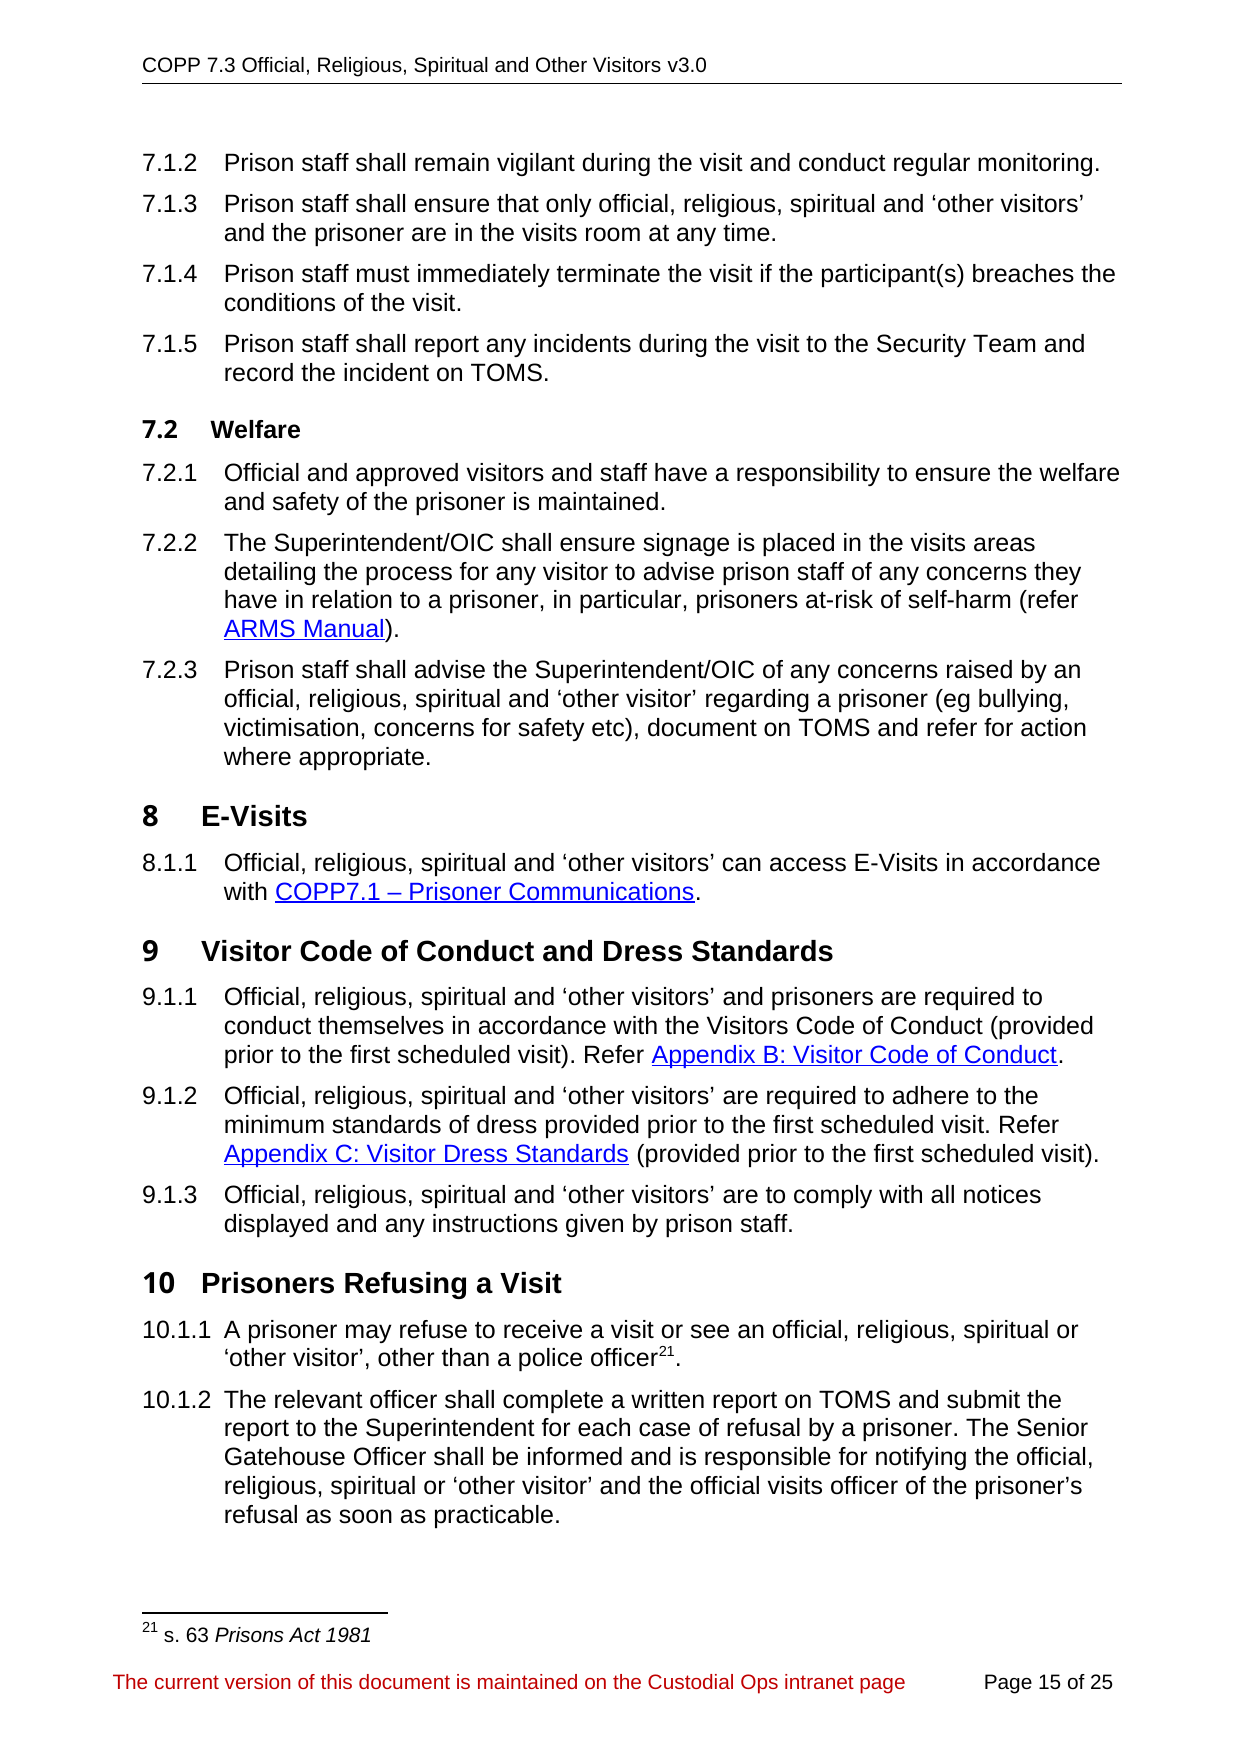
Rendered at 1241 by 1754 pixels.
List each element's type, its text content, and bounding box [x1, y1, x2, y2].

subtitle The Superintendent/OIC shall ensure signage is placed in the visits areas detailing the process for any visitor to advise prison staff of any concerns they have in relation to a prisoner, in particular, prisoners at-risk of self-harm (refer ARMS Manual). [142, 528, 1122, 643]
subtitle Visitor Code of Conduct and Dress Standards [142, 930, 1122, 970]
subtitle Prison staff shall advise the Superintendent/OIC of any concerns raised by an official, religious, spiritual and ‘other visitor’ regarding a prisoner (eg bullying, victimisation, concerns for safety etc), document on TOMS and refer for action where appropriate. [142, 656, 1122, 771]
subtitle Prison staff must immediately terminate the visit if the participant(s) breaches the conditions of the visit. [142, 259, 1122, 316]
subtitle Official, religious, spiritual and ‘other visitors’ can access E-Visits in accordance with COPP7.1 – Prisoner Communications. [142, 848, 1122, 905]
subtitle E-Visits [142, 796, 1122, 835]
subtitle Prison staff shall ensure that only official, religious, spiritual and ‘other visitors’ and the prisoner are in the visits room at any time. [142, 189, 1122, 246]
subtitle Prison staff shall report any incidents during the visit to the Security Team and record the incident on TOMS. [142, 329, 1122, 386]
subtitle Official, religious, spiritual and ‘other visitors’ are to comply with all notices displayed and any instructions given by prison staff. [142, 1180, 1122, 1237]
subtitle Official and approved visitors and staff have a responsibility to ensure the welfare and safety of the prisoner is maintained. [142, 458, 1122, 516]
subtitle Welfare [142, 411, 1122, 446]
subtitle Prison staff shall remain vigilant during the visit and conduct regular monitoring. [142, 148, 1122, 176]
subtitle Prisoners Refusing a Visit [142, 1262, 1122, 1302]
subtitle Official, religious, spiritual and ‘other visitors’ are required to adhere to the minimum standards of dress provided prior to the first scheduled visit. Refer Appendix C: Visitor Dress Standards (provided prior to the first scheduled visit). [142, 1081, 1122, 1167]
subtitle A prisoner may refuse to receive a visit or see an official, religious, spiritual or ‘other visitor’, other than a police officer. [142, 1314, 1122, 1372]
subtitle Official, religious, spiritual and ‘other visitors’ and prisoners are required to conduct themselves in accordance with the Visitors Code of Conduct (provided prior to the first scheduled visit). Refer Appendix B: Visitor Code of Conduct. [142, 982, 1122, 1069]
subtitle The relevant officer shall complete a written report on TOMS and submit the report to the Superintendent for each case of refusal by a prisoner. The Senior Gatehouse Officer shall be informed and is responsible for notifying the official, religious, spiritual or ‘other visitor’ and the official visits officer of the prisoner’s refusal as soon as practicable. [142, 1384, 1122, 1528]
